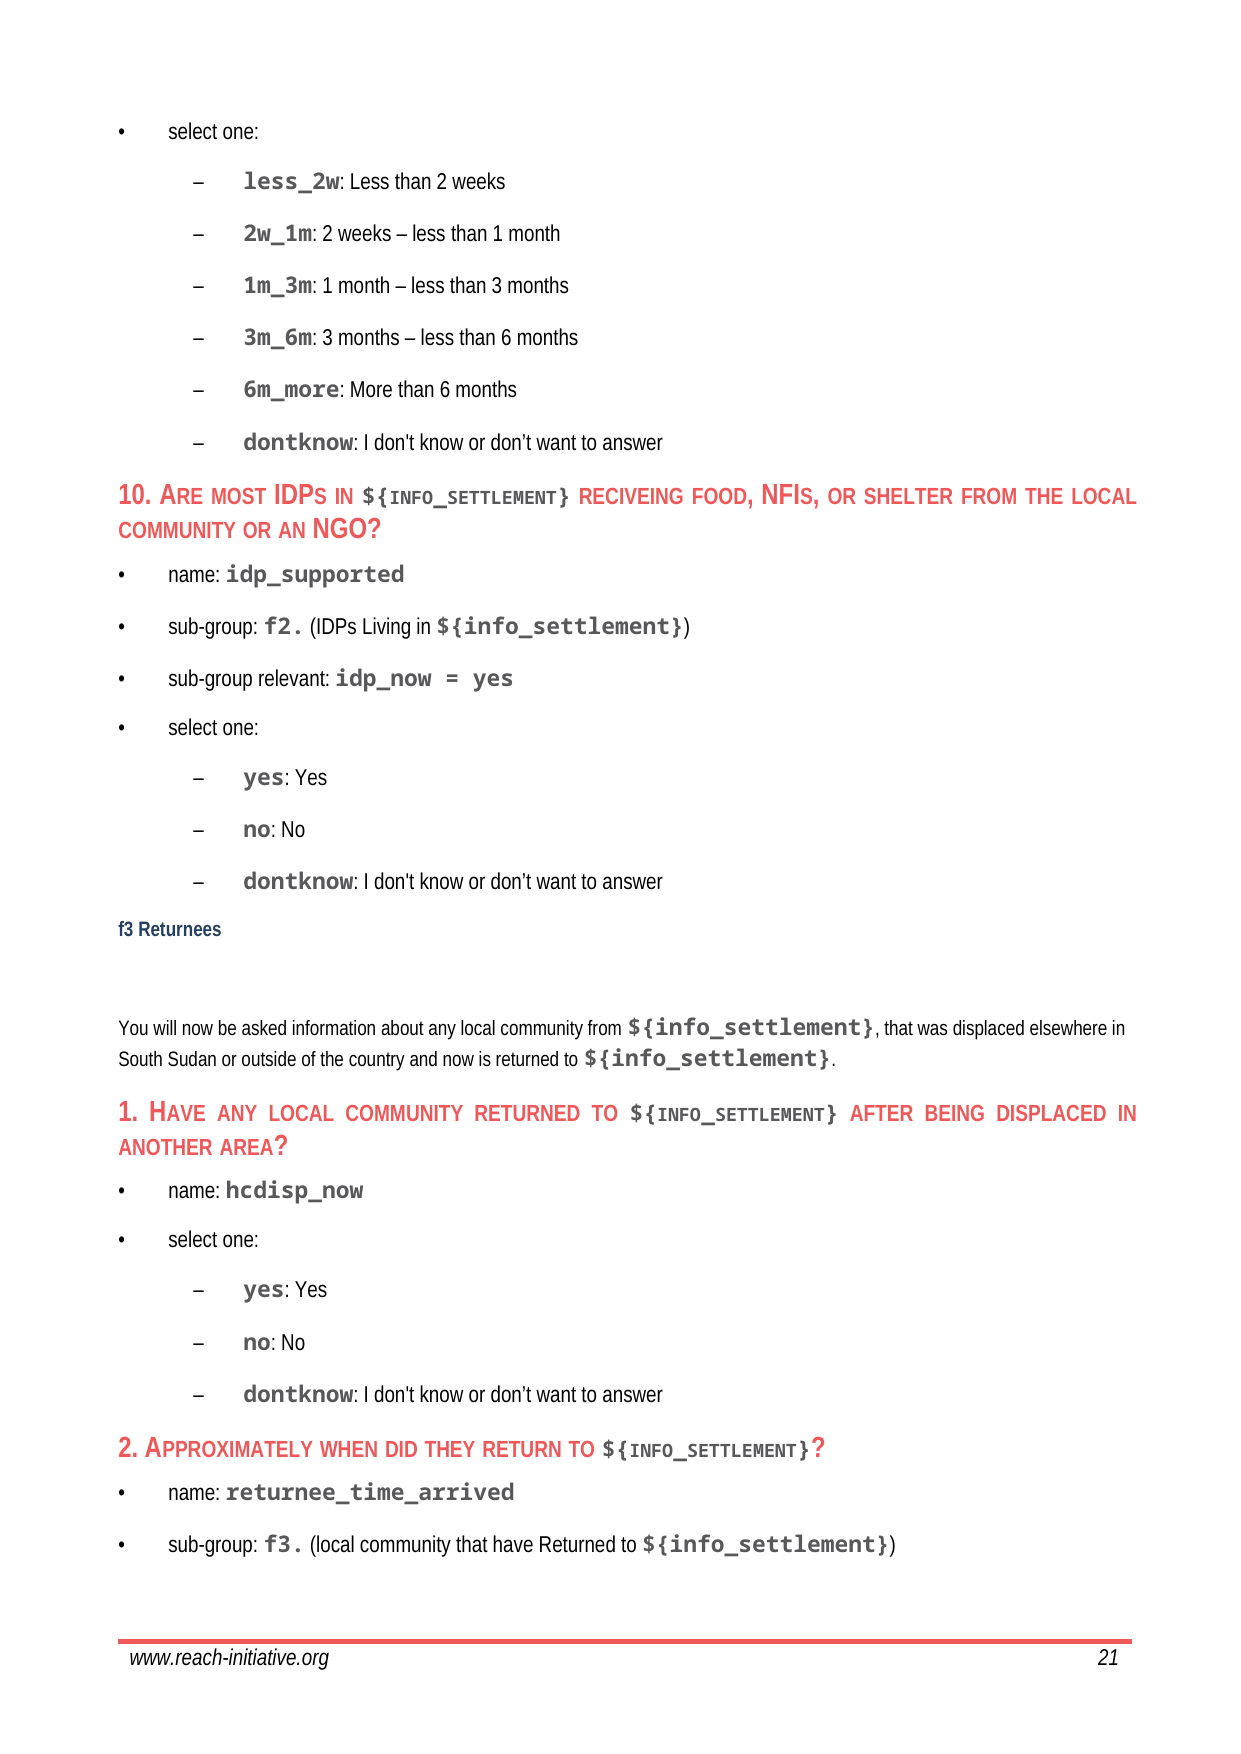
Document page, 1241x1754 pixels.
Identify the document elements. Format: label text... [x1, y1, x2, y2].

list less_2w: Less than 2 weeks [193, 165, 1137, 196]
list select one: [118, 714, 1137, 740]
list no: No [193, 813, 1137, 844]
list name: idp_supported [118, 557, 1137, 589]
subtitle f3 Returnees [118, 917, 1137, 941]
subtitle 2. Approximately when did they return to ${info_settlement}? [118, 1430, 1137, 1464]
list name: hcdisp_now [118, 1174, 1137, 1205]
list name: returnee_time_arrived [118, 1476, 1137, 1507]
list 2w_1m: 2 weeks – less than 1 month [193, 217, 1137, 248]
list no: No [193, 1326, 1137, 1357]
list sub-group: f3. (local community that have Returned to ${info_settlement}) [118, 1528, 1137, 1559]
list 6m_more: More than 6 months [193, 373, 1137, 404]
list select one: [118, 118, 1137, 144]
subtitle 10. Are most IDPs in ${info_settlement} reciveing food, NFIs, or shelter from the local community or an NGO? [118, 477, 1137, 545]
list dontknow: I don't know or don’t want to answer [193, 425, 1137, 457]
list sub-group relevant: idp_now = yes [118, 662, 1137, 693]
list yes: Yes [193, 761, 1137, 792]
list dontknow: I don't know or don’t want to answer [193, 865, 1137, 896]
list 3m_6m: 3 months – less than 6 months [193, 321, 1137, 352]
list 1m_3m: 1 month – less than 3 months [193, 269, 1137, 300]
list dontknow: I don't know or don’t want to answer [193, 1378, 1137, 1409]
list sub-group: f2. (IDPs Living in ${info_settlement}) [118, 609, 1137, 641]
subtitle 1. Have any local community returned to ${info_settlement} after being displaced in another area? [118, 1094, 1137, 1162]
text You will now be asked information about any local community from ${info_settlement}, that was displaced elsewhere in South Sudan or outside of the country and now is returned to ${info_settlement}. [118, 1011, 1137, 1073]
list yes: Yes [193, 1273, 1137, 1305]
list select one: [118, 1226, 1137, 1253]
